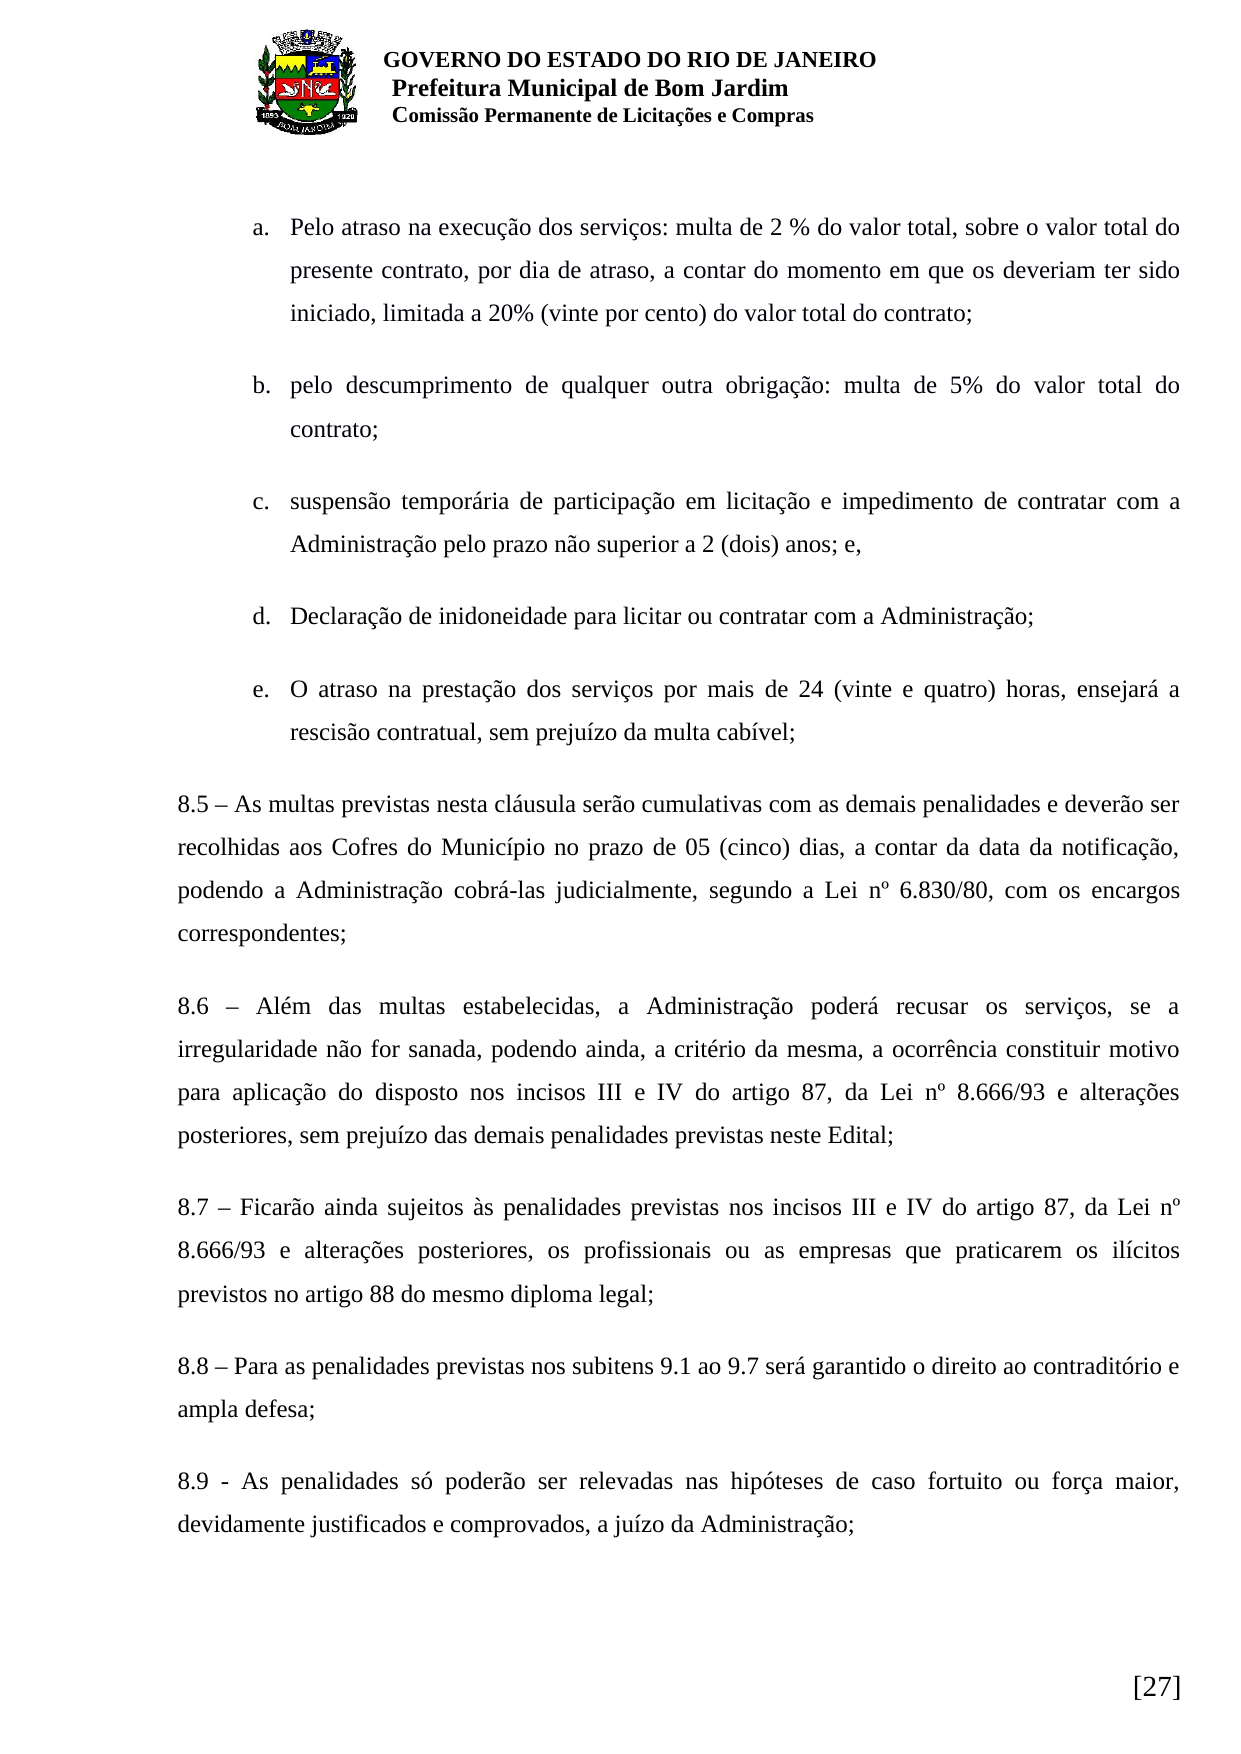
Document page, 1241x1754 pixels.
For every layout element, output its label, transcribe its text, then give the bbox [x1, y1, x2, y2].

text 8.8 – Para as penalidades previstas nos subitens 9.1 ao 9.7 será garantido o direito ao contraditório e ampla defesa; [177, 1351, 1181, 1423]
list pelo descumprimento de qualquer outra obrigação: multa de 5% do valor total do contrato; [252, 371, 1181, 442]
list suspensão temporária de participação em licitação e impedimento de contratar com a Administração pelo prazo não superior a 2 (dois) anos; e, [252, 486, 1181, 558]
picture [253, 27, 359, 137]
text 8.9 - As penalidades só poderão ser relevadas nas hipóteses de caso fortuito ou força maior, devidamente justificados e comprovados, a juízo da Administração; [177, 1466, 1181, 1538]
text 8.7 – Ficarão ainda sujeitos às penalidades previstas nos incisos III e IV do artigo 87, da Lei nº 8.666/93 e alterações posteriores, os profissionais ou as empresas que praticarem os ilícitos previstos no artigo 88 do mesmo diploma legal; [177, 1192, 1181, 1307]
list Pelo atraso na execução dos serviços: multa de 2 % do valor total, sobre o valor total do presente contrato, por dia de atraso, a contar do momento em que os deveriam ter sido iniciado, limitada a 20% (vinte por cento) do valor total do contrato; [252, 212, 1181, 327]
list O atraso na prestação dos serviços por mais de 24 (vinte e quatro) horas, ensejará a rescisão contratual, sem prejuízo da multa cabível; [252, 674, 1181, 746]
text 8.5 – As multas previstas nesta cláusula serão cumulativas com as demais penalidades e deverão ser recolhidas aos Cofres do Município no prazo de 05 (cinco) dias, a contar da data da notificação, podendo a Administração cobrá-las judicialmente, segundo a Lei nº 6.830/80, com os encargos correspondentes; [177, 789, 1181, 947]
list Declaração de inidoneidade para licitar ou contratar com a Administração; [252, 601, 1181, 630]
text 8.6 – Além das multas estabelecidas, a Administração poderá recusar os serviços, se a irregularidade não for sanada, podendo ainda, a critério da mesma, a ocorrência constituir motivo para aplicação do disposto nos incisos III e IV do artigo 87, da Lei nº 8.666/93 e alterações posteriores, sem prejuízo das demais penalidades previstas neste Edital; [177, 991, 1181, 1149]
